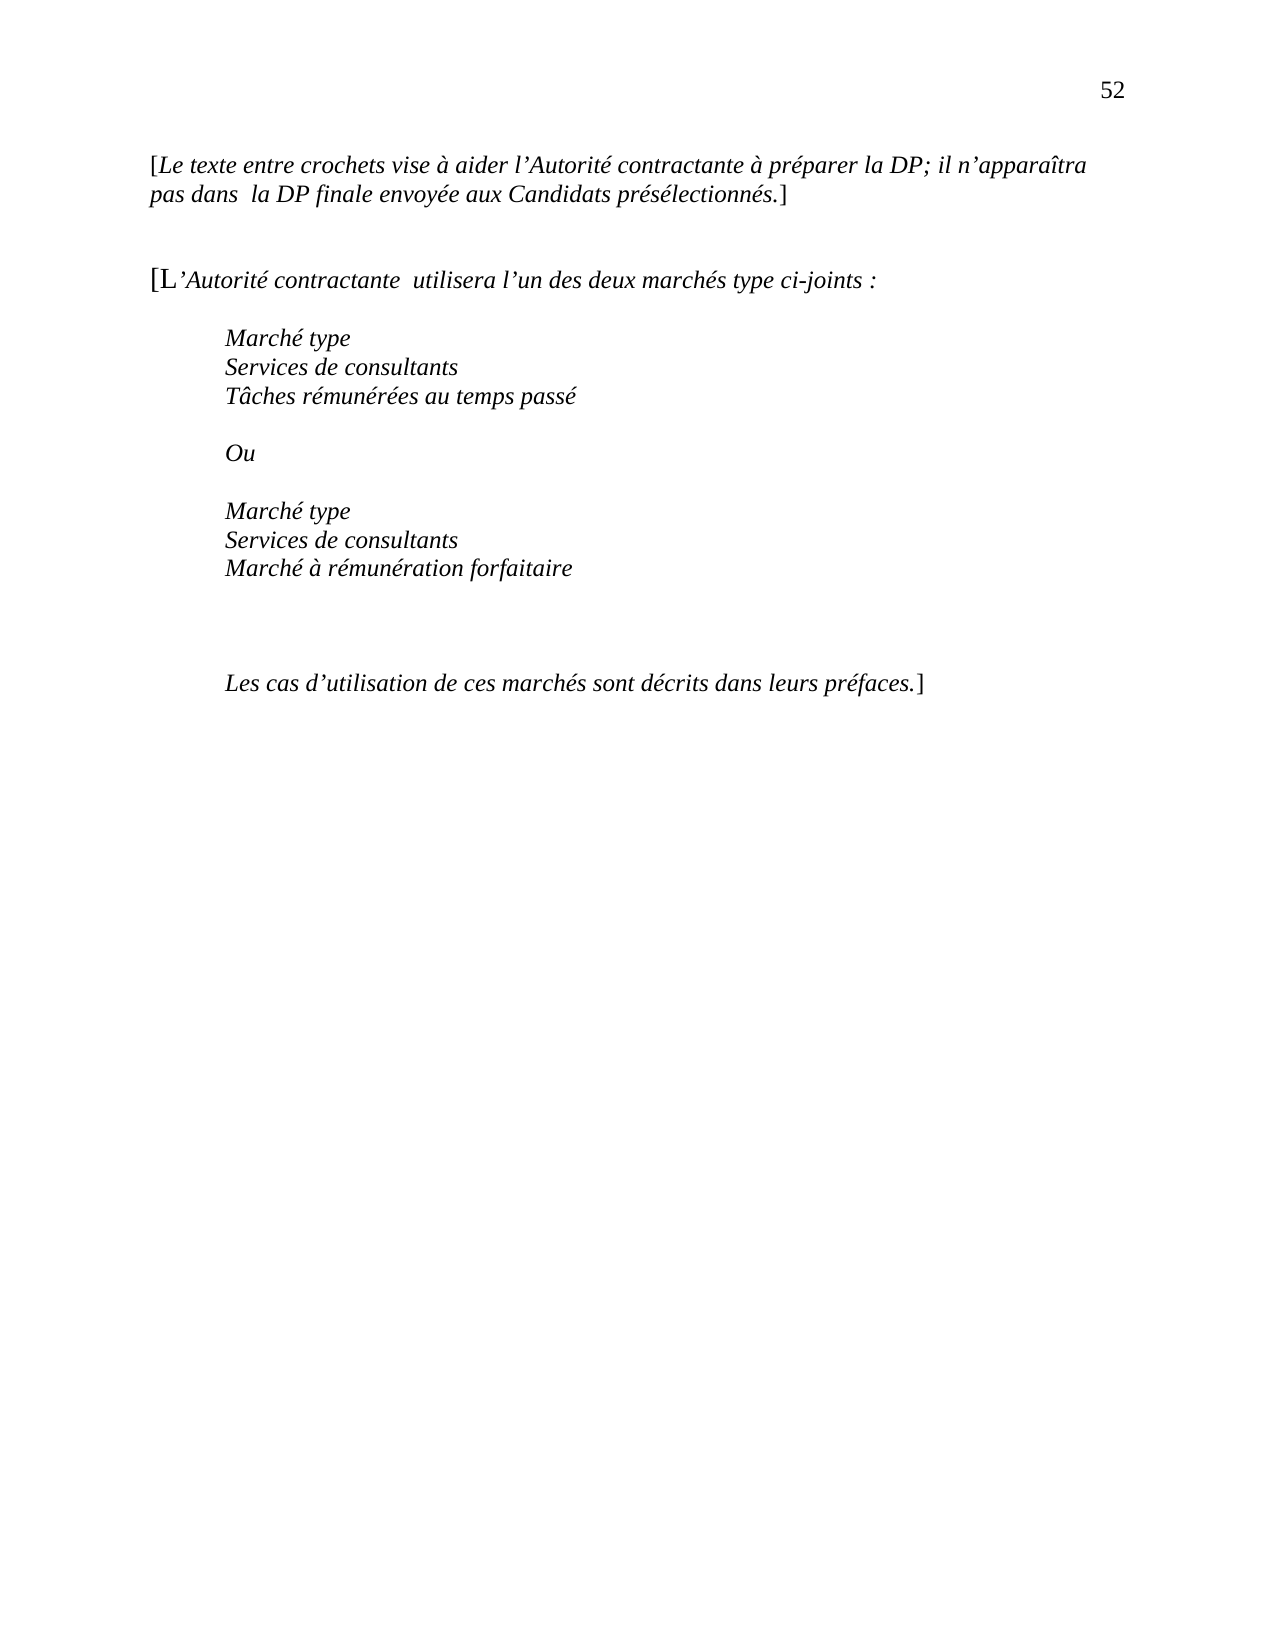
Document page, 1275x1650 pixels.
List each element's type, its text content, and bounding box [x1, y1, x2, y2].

text Tâches rémunérées au temps passé [150, 381, 1125, 410]
text [L’Autorité contractante utilisera l’un des deux marchés type ci-joints : [150, 261, 1125, 295]
text Marché à rémunération forfaitaire [150, 553, 1125, 582]
text Marché type [150, 496, 1125, 525]
text [Le texte entre crochets vise à aider l’Autorité contractante à préparer la DP; il n’apparaîtra pas dans la DP finale envoyée aux Candidats présélectionnés.] [150, 150, 1125, 207]
text Les cas d’utilisation de ces marchés sont décrits dans leurs préfaces.] [150, 668, 1125, 697]
text Marché type [150, 323, 1125, 352]
text Ou [150, 438, 1125, 467]
text Services de consultants [150, 352, 1125, 381]
text Services de consultants [150, 525, 1125, 553]
